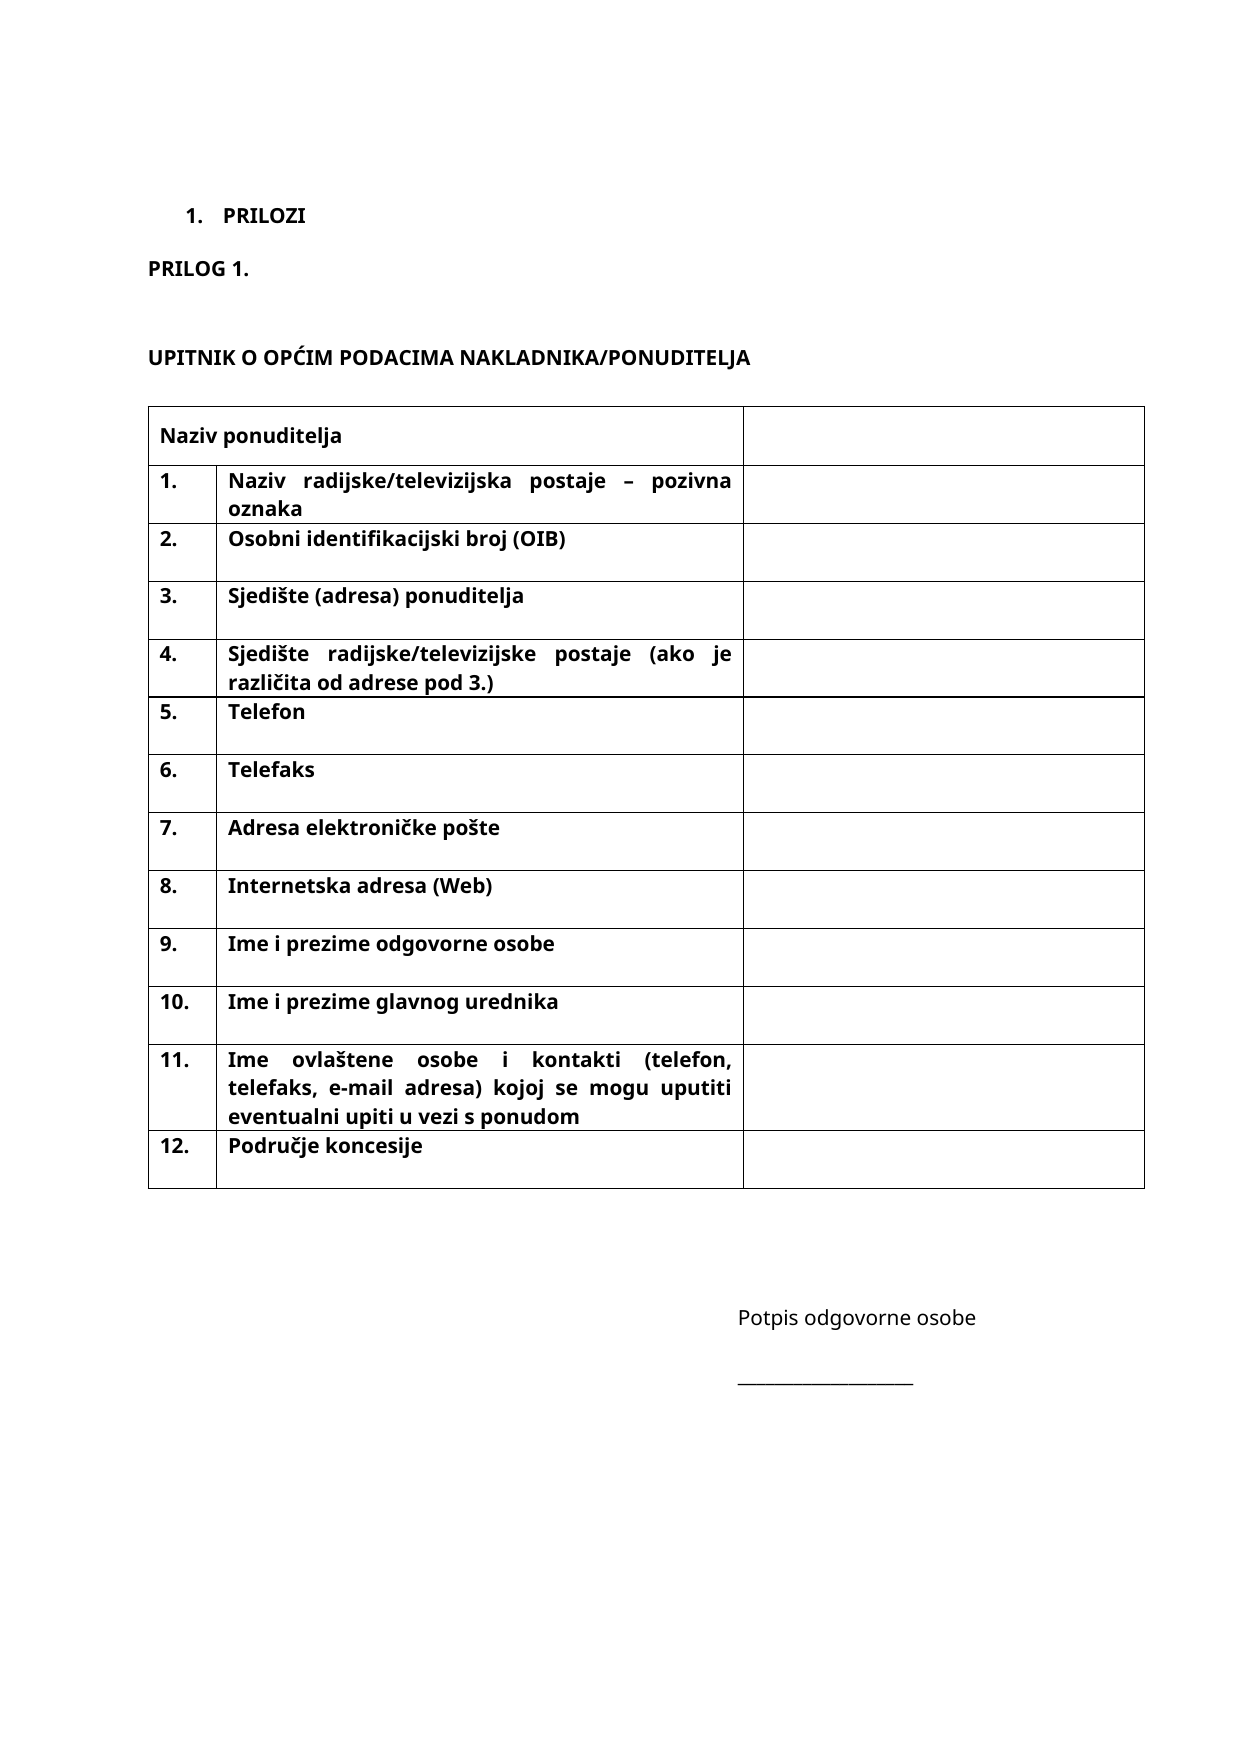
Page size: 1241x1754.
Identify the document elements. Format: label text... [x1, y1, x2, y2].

table_cell [149, 582, 216, 638]
text Potpis odgovorne osobe [148, 1303, 1093, 1331]
table_cell Telefaks [217, 755, 743, 812]
table_cell [149, 466, 216, 523]
table_header [744, 407, 1144, 465]
table_cell [744, 755, 1144, 812]
table_cell [744, 987, 1144, 1044]
table_cell [744, 1131, 1144, 1188]
table_cell [149, 755, 216, 812]
table_cell [744, 466, 1144, 523]
table_cell [149, 524, 216, 581]
table_cell Internetska adresa (Web) [217, 871, 743, 928]
table_cell [149, 698, 216, 754]
table_cell Ime ovlaštene osobe i kontakti (telefon, telefaks, e-mail adresa) kojoj se mogu uputiti eventualni upiti u vezi s ponudom [217, 1045, 743, 1130]
table_cell Sjedište radijske/televizijske postaje (ako je različita od adrese pod 3.) [217, 640, 743, 696]
table_cell [149, 929, 216, 986]
table_cell [744, 582, 1144, 638]
table_cell [744, 871, 1144, 928]
table_cell [149, 640, 216, 696]
text ___________________ [148, 1360, 1093, 1388]
table_cell [149, 1131, 216, 1188]
table_cell [149, 813, 216, 870]
table_cell Ime i prezime odgovorne osobe [217, 929, 743, 986]
table_cell [744, 524, 1144, 581]
table_cell Sjedište (adresa) ponuditelja [217, 582, 743, 638]
table_header Naziv ponuditelja [149, 407, 743, 465]
table_cell Ime i prezime glavnog urednika [217, 987, 743, 1044]
table_cell [744, 929, 1144, 986]
subtitle PRILOG 1. [148, 254, 1093, 283]
table_cell Adresa elektroničke pošte [217, 813, 743, 870]
table_cell [149, 871, 216, 928]
subtitle PRILOZI [185, 201, 1093, 229]
table_cell [744, 1045, 1144, 1130]
table_cell [744, 640, 1144, 696]
table_cell Naziv radijske/televizijska postaje – pozivna oznaka [217, 466, 743, 523]
table_cell Osobni identifikacijski broj (OIB) [217, 524, 743, 581]
table_cell [744, 698, 1144, 754]
table_cell Područje koncesije [217, 1131, 743, 1188]
table_cell [149, 987, 216, 1044]
table_cell [744, 813, 1144, 870]
table_cell Telefon [217, 698, 743, 754]
table_cell [149, 1045, 216, 1130]
subtitle UPITNIK O OPĆIM PODACIMA NAKLADNIKA/PONUDITELJA [148, 343, 1093, 371]
